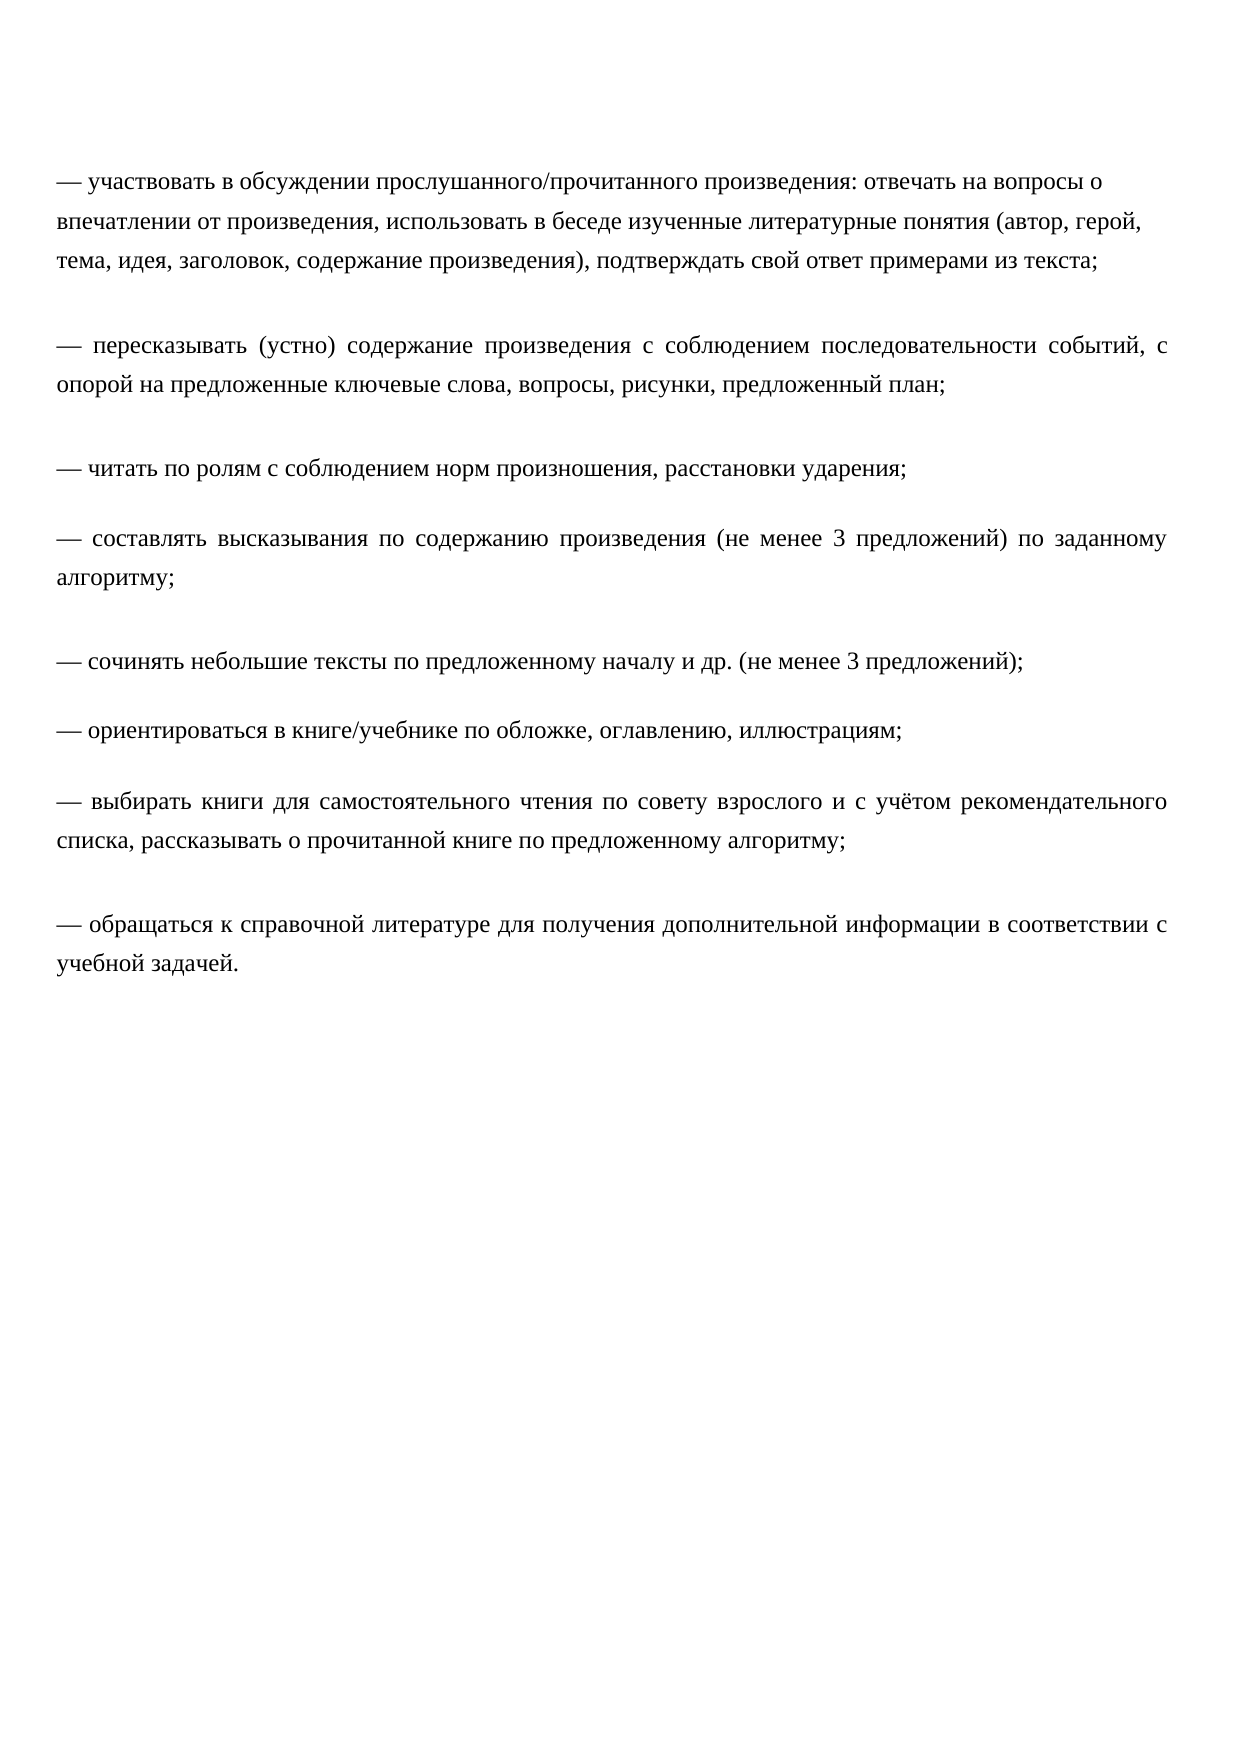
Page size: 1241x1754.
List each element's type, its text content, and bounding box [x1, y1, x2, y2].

text — составлять высказывания по содержанию произведения (не менее 3 предложений) по заданному алгоритму; [56, 523, 1169, 591]
text — ориентироваться в книге/учебнике по обложке, оглавлению, иллюстрациям; [56, 715, 1169, 744]
text — участвовать в обсуждении прослушанного/прочитанного произведения: отвечать на вопросы о впечатлении от произведения, использовать в беседе изученные литературные понятия (автор, герой, тема, идея, заголовок, содержание произведения), подтверждать свой ответ примерами из текста; [56, 166, 1168, 274]
text — обращаться к справочной литературе для получения дополнительной информации в соответствии с учебной задачей. [56, 909, 1169, 977]
text — выбирать книги для самостоятельного чтения по совету взрослого и с учётом рекомендательного списка, рассказывать о прочитанной книге по предложенному алгоритму; [56, 786, 1169, 853]
text — пересказывать (устно) содержание произведения с соблюдением последовательности событий, с опорой на предложенные ключевые слова, вопросы, рисунки, предложенный план; [56, 330, 1169, 397]
text — сочинять небольшие тексты по предложенному началу и др. (не менее 3 предложений); [56, 646, 1169, 674]
text — читать по ролям с соблюдением норм произношения, расстановки ударения; [56, 453, 1169, 482]
